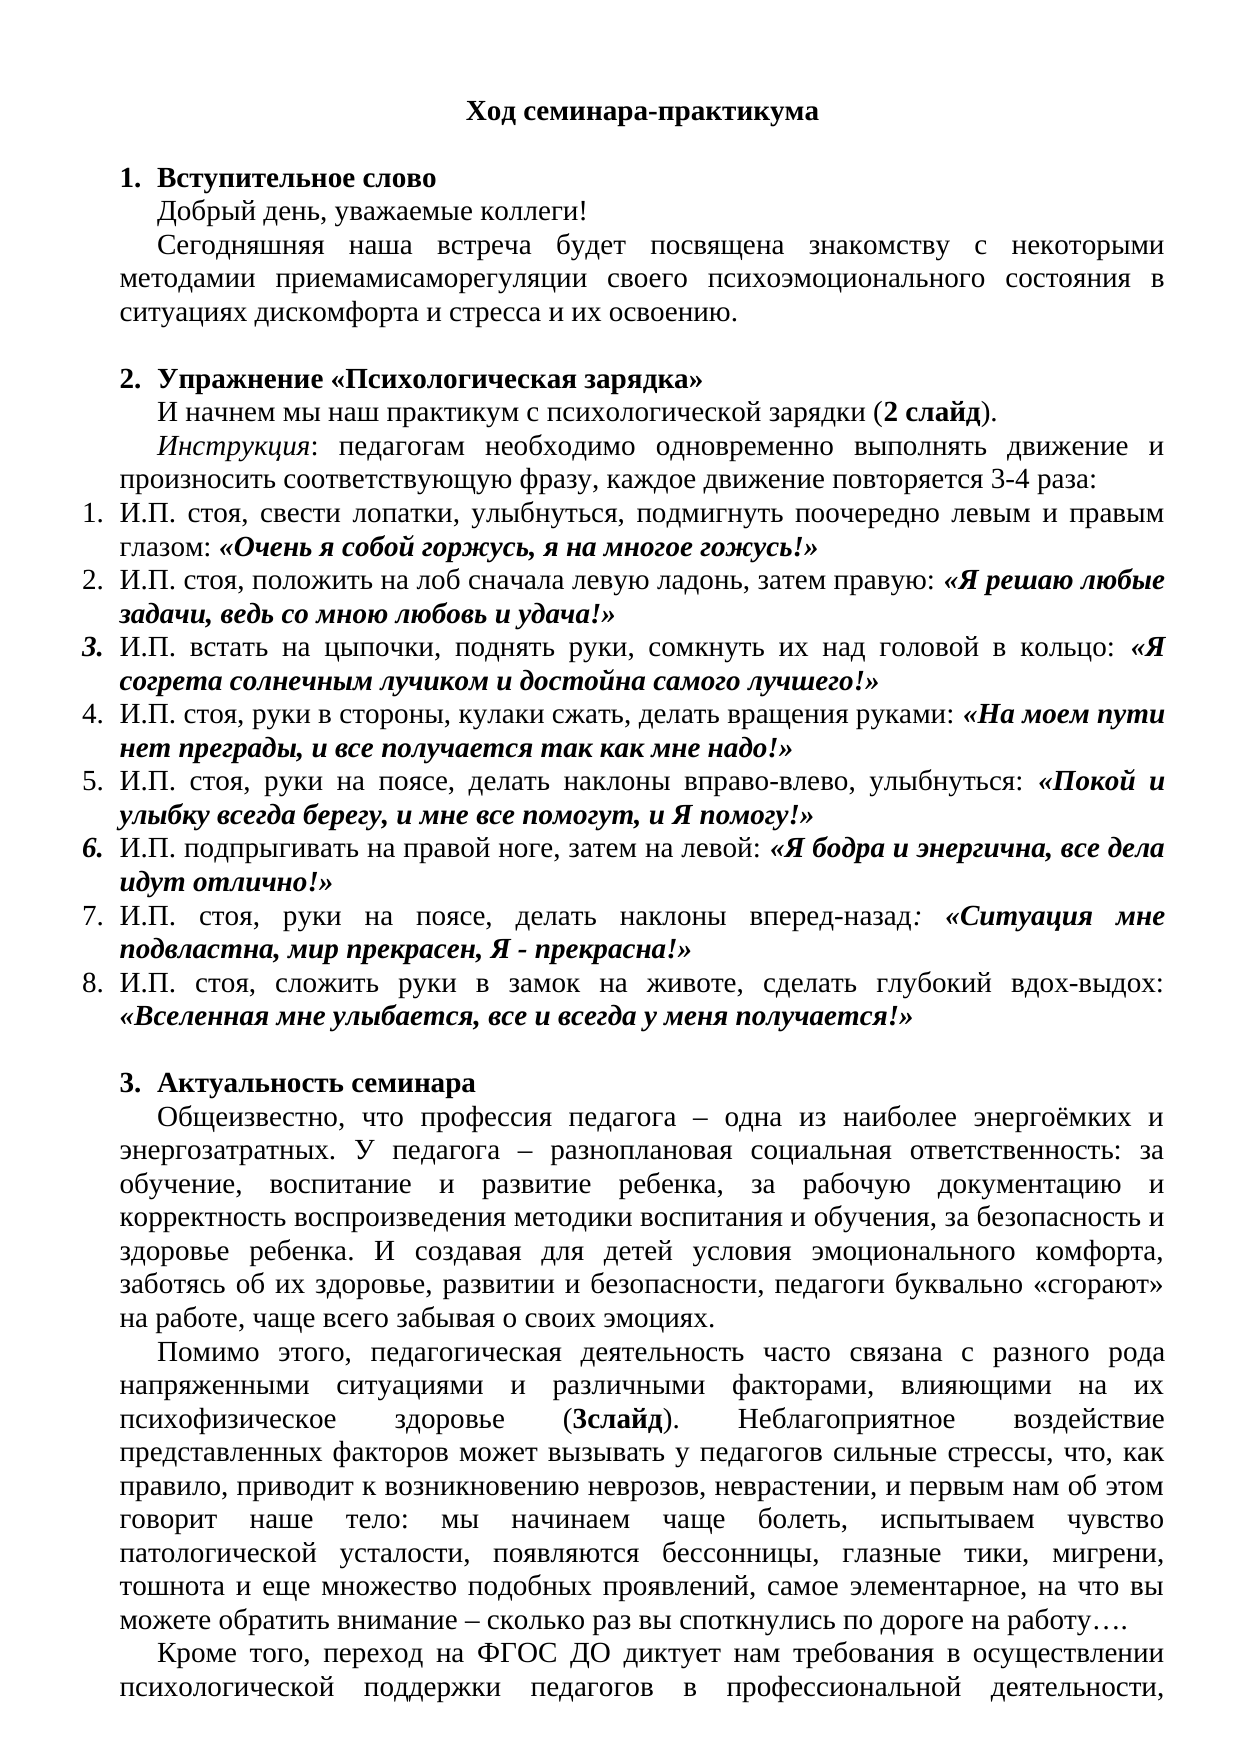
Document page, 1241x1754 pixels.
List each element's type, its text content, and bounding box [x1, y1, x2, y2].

list И.П. стоя, свести лопатки, улыбнуться, подмигнуть поочередно левым и правым глазом: «Очень я собой горжусь, я на многое гожусь!» [82, 495, 1165, 562]
text Сегодняшняя наша встреча будет посвящена знакомству с некоторыми методамии приемамисаморегуляции своего психоэмоционального состояния в ситуациях дискомфорта и стресса и их освоению. [119, 227, 1165, 327]
text Ход семинара-практикума [119, 93, 1165, 126]
list И.П. стоя, руки на поясе, делать наклоны вправо-влево, улыбнуться: «Покой и улыбку всегда берегу, и мне все помогут, и Я помогу!» [82, 763, 1165, 831]
text Помимо этого, педагогическая деятельность часто связана с разного рода напряженными ситуациями и различными факторами, влияющими на их психофизическое здоровье (3слайд). Неблагоприятное воздействие представленных факторов может вызывать у педагогов сильные стрессы, что, как правило, приводит к возникновению неврозов, неврастении, и первым нам об этом говорит наше тело: мы начинаем чаще болеть, испытываем чувство патологической усталости, появляются бессонницы, глазные тики, мигрени, тошнота и еще множество подобных проявлений, самое элементарное, на что вы можете обратить внимание – сколько раз вы споткнулись по дороге на работу…. [119, 1334, 1165, 1636]
text Общеизвестно, что профессия педагога – одна из наиболее энергоёмких и энергозатратных. У педагога – разноплановая социальная ответственность: за обучение, воспитание и развитие ребенка, за рабочую документацию и корректность воспроизведения методики воспитания и обучения, за безопасность и здоровье ребенка. И создавая для детей условия эмоционального комфорта, заботясь об их здоровье, развитии и безопасности, педагоги буквально «сгорают» на работе, чаще всего забывая о своих эмоциях. [119, 1099, 1165, 1334]
text И начнем мы наш практикум с психологической зарядки (2 слайд). [119, 394, 1165, 428]
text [119, 1636, 1165, 1703]
list Вступительное слово [119, 160, 1165, 193]
list И.П. стоя, положить на лоб сначала левую ладонь, затем правую: «Я решаю любые задачи, ведь со мною любовь и удача!» [82, 562, 1165, 629]
list И.П. стоя, руки в стороны, кулаки сжать, делать вращения руками: «На моем пути нет преграды, и все получается так как мне надо!» [82, 696, 1165, 763]
list И.П. встать на цыпочки, поднять руки, сомкнуть их над головой в кольцо: «Я согрета солнечным лучиком и достойна самого лучшего!» [82, 629, 1165, 696]
list И.П. подпрыгивать на правой ноге, затем на левой: «Я бодра и энергична, все дела идут отлично!» [82, 831, 1165, 898]
list Упражнение «Психологическая зарядка» [119, 361, 1165, 394]
list Актуальность семинара [119, 1065, 1165, 1099]
list И.П. стоя, руки на поясе, делать наклоны вперед-назад: «Ситуация мне подвластна, мир прекрасен, Я - прекрасна!» [82, 898, 1165, 965]
list И.П. стоя, сложить руки в замок на животе, сделать глубокий вдох-выдох: «Вселенная мне улыбается, все и всегда у меня получается!» [82, 965, 1165, 1032]
text Добрый день, уважаемые коллеги! [119, 193, 1165, 227]
text Инструкция: педагогам необходимо одновременно выполнять движение и произносить соответствующую фразу, каждое движение повторяется 3-4 раза: [119, 428, 1165, 495]
